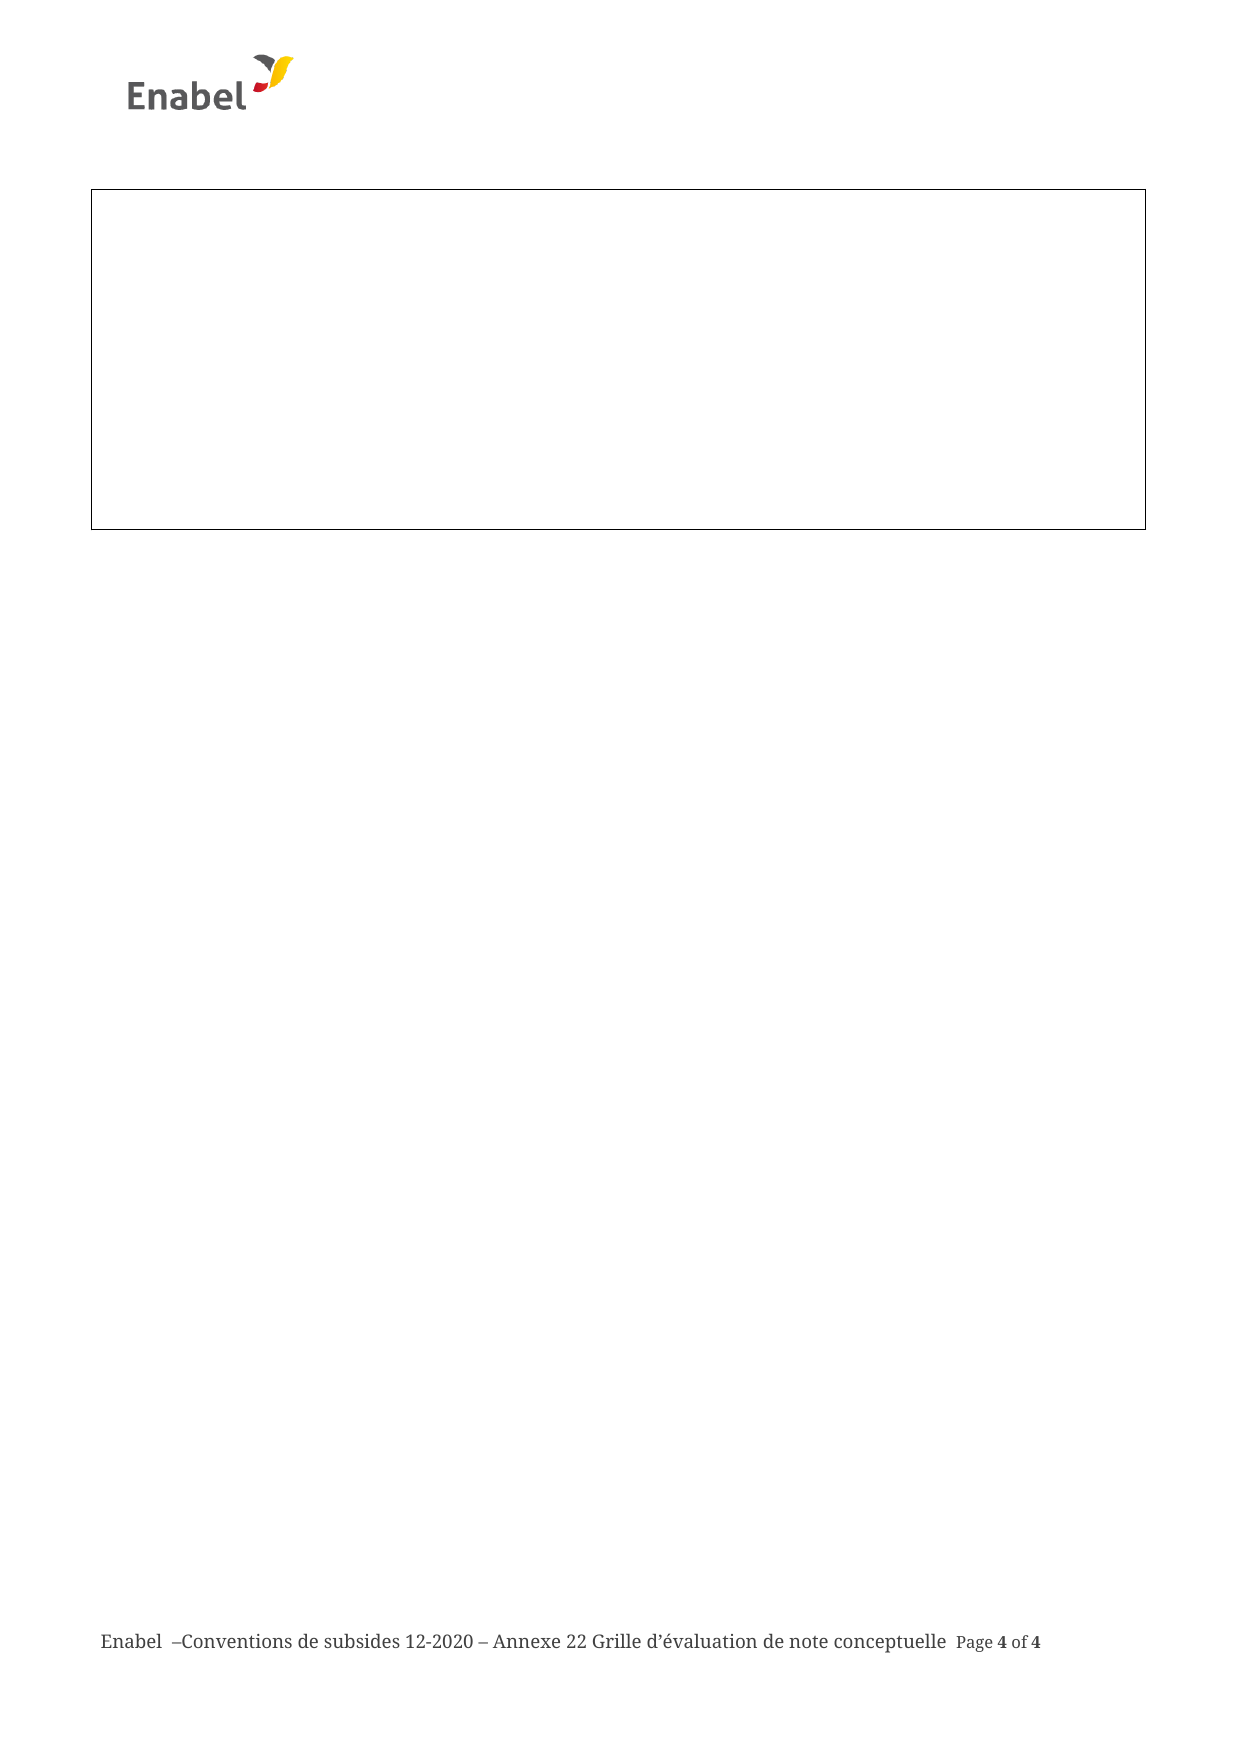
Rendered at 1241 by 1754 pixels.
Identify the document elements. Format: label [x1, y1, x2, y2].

picture [100, 29, 316, 137]
